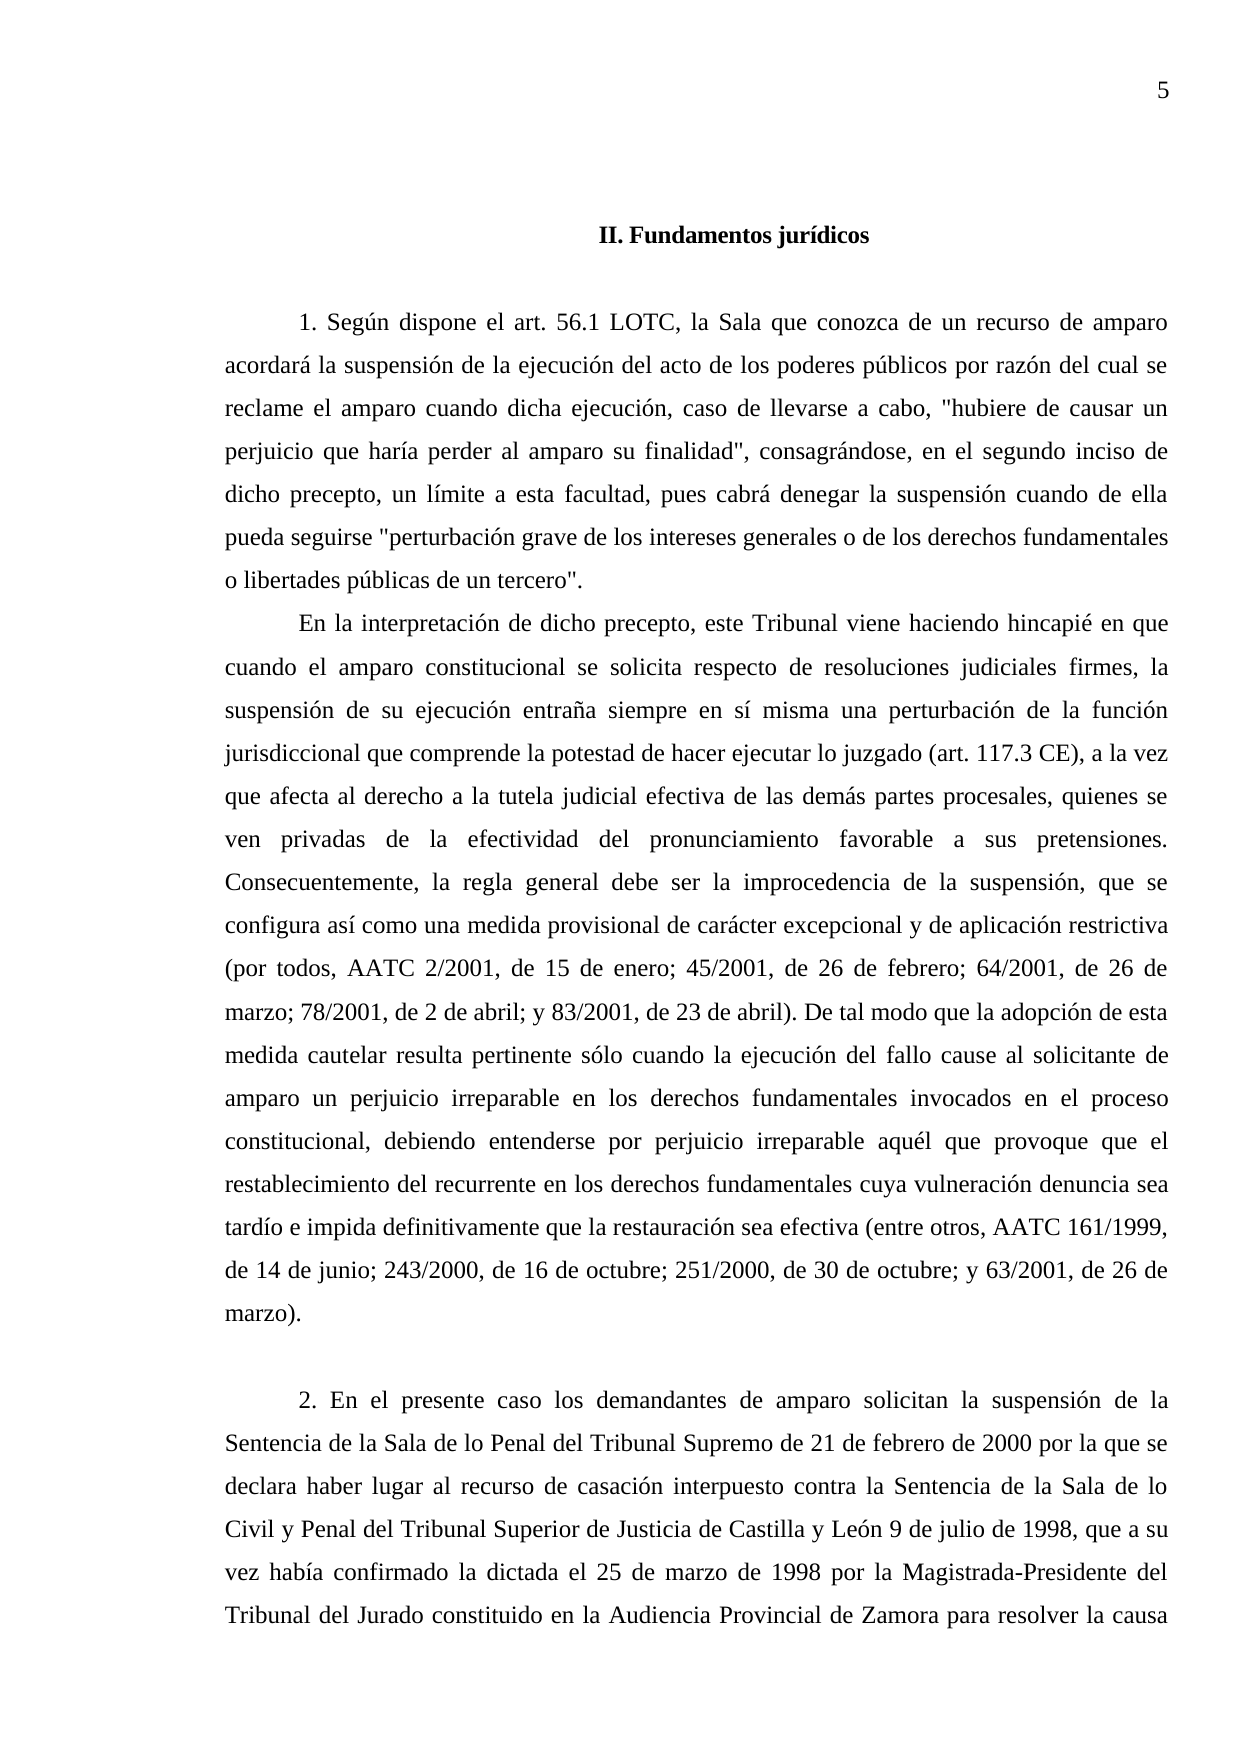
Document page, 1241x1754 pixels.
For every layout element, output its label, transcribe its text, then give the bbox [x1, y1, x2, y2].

text 1. Según dispone el art. 56.1 LOTC, la Sala que conozca de un recurso de amparo acordará la suspensión de la ejecución del acto de los poderes públicos por razón del cual se reclame el amparo cuando dicha ejecución, caso de llevarse a cabo, "hubiere de causar un perjuicio que haría perder al amparo su finalidad", consagrándose, en el segundo inciso de dicho precepto, un límite a esta facultad, pues cabrá denegar la suspensión cuando de ella pueda seguirse "perturbación grave de los intereses generales o de los derechos fundamentales o libertades públicas de un tercero". [224, 307, 1169, 594]
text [224, 1385, 1169, 1629]
subtitle II. Fundamentos jurídicos [224, 220, 1169, 249]
text En la interpretación de dicho precepto, este Tribunal viene haciendo hincapié en que cuando el amparo constitucional se solicita respecto de resoluciones judiciales firmes, la suspensión de su ejecución entraña siempre en sí misma una perturbación de la función jurisdiccional que comprende la potestad de hacer ejecutar lo juzgado (art. 117.3 CE), a la vez que afecta al derecho a la tutela judicial efectiva de las demás partes procesales, quienes se ven privadas de la efectividad del pronunciamiento favorable a sus pretensiones. Consecuentemente, la regla general debe ser la improcedencia de la suspensión, que se configura así como una medida provisional de carácter excepcional y de aplicación restrictiva (por todos, AATC 2/2001, de 15 de enero; 45/2001, de 26 de febrero; 64/2001, de 26 de marzo; 78/2001, de 2 de abril; y 83/2001, de 23 de abril). De tal modo que la adopción de esta medida cautelar resulta pertinente sólo cuando la ejecución del fallo cause al solicitante de amparo un perjuicio irreparable en los derechos fundamentales invocados en el proceso constitucional, debiendo entenderse por perjuicio irreparable aquél que provoque que el restablecimiento del recurrente en los derechos fundamentales cuya vulneración denuncia sea tardío e impida definitivamente que la restauración sea efectiva (entre otros, AATC 161/1999, de 14 de junio; 243/2000, de 16 de octubre; 251/2000, de 30 de octubre; y 63/2001, de 26 de marzo). [224, 608, 1169, 1327]
